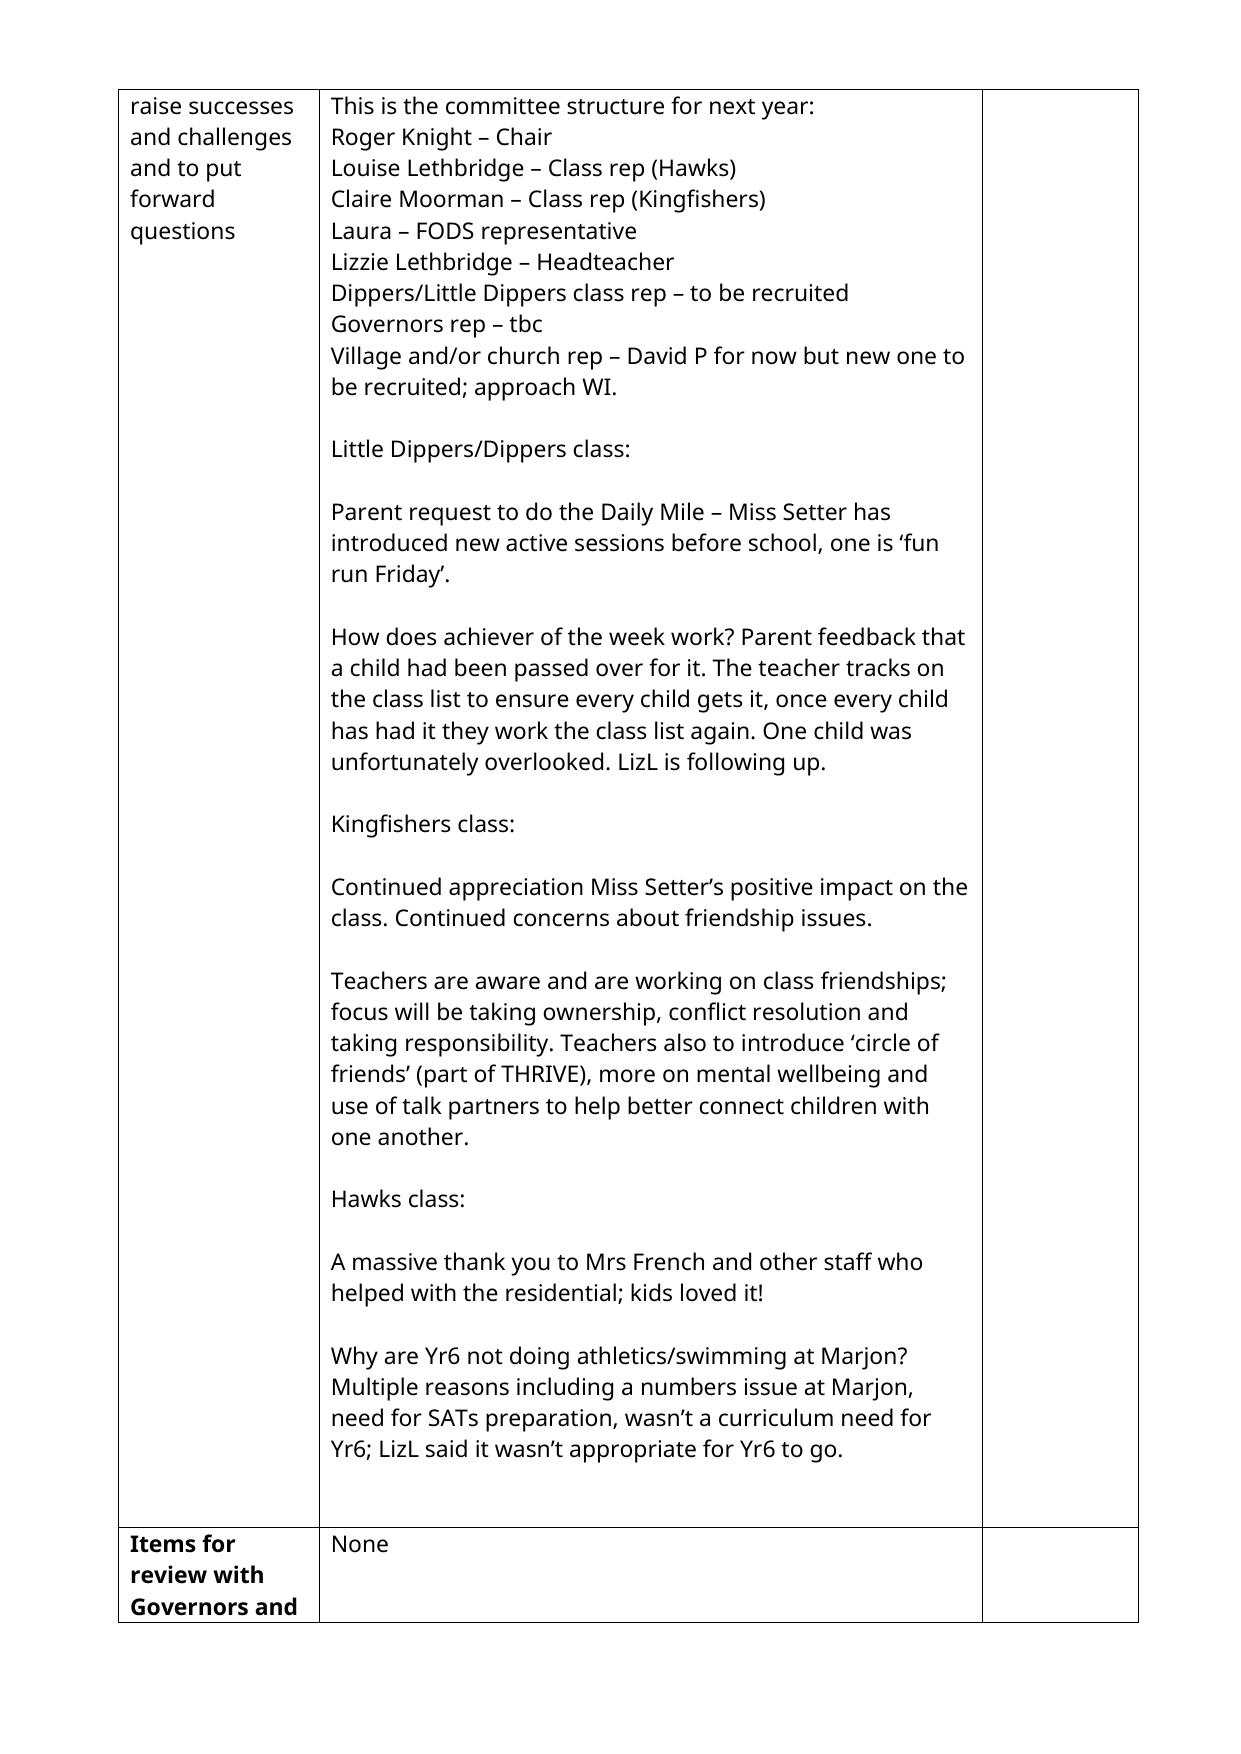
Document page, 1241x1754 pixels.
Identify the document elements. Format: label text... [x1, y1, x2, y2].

table_cell None [320, 1528, 982, 1622]
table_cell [119, 1528, 319, 1622]
table_cell [983, 90, 1138, 1527]
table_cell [320, 90, 982, 1527]
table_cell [119, 90, 319, 1527]
table_cell [983, 1528, 1138, 1622]
